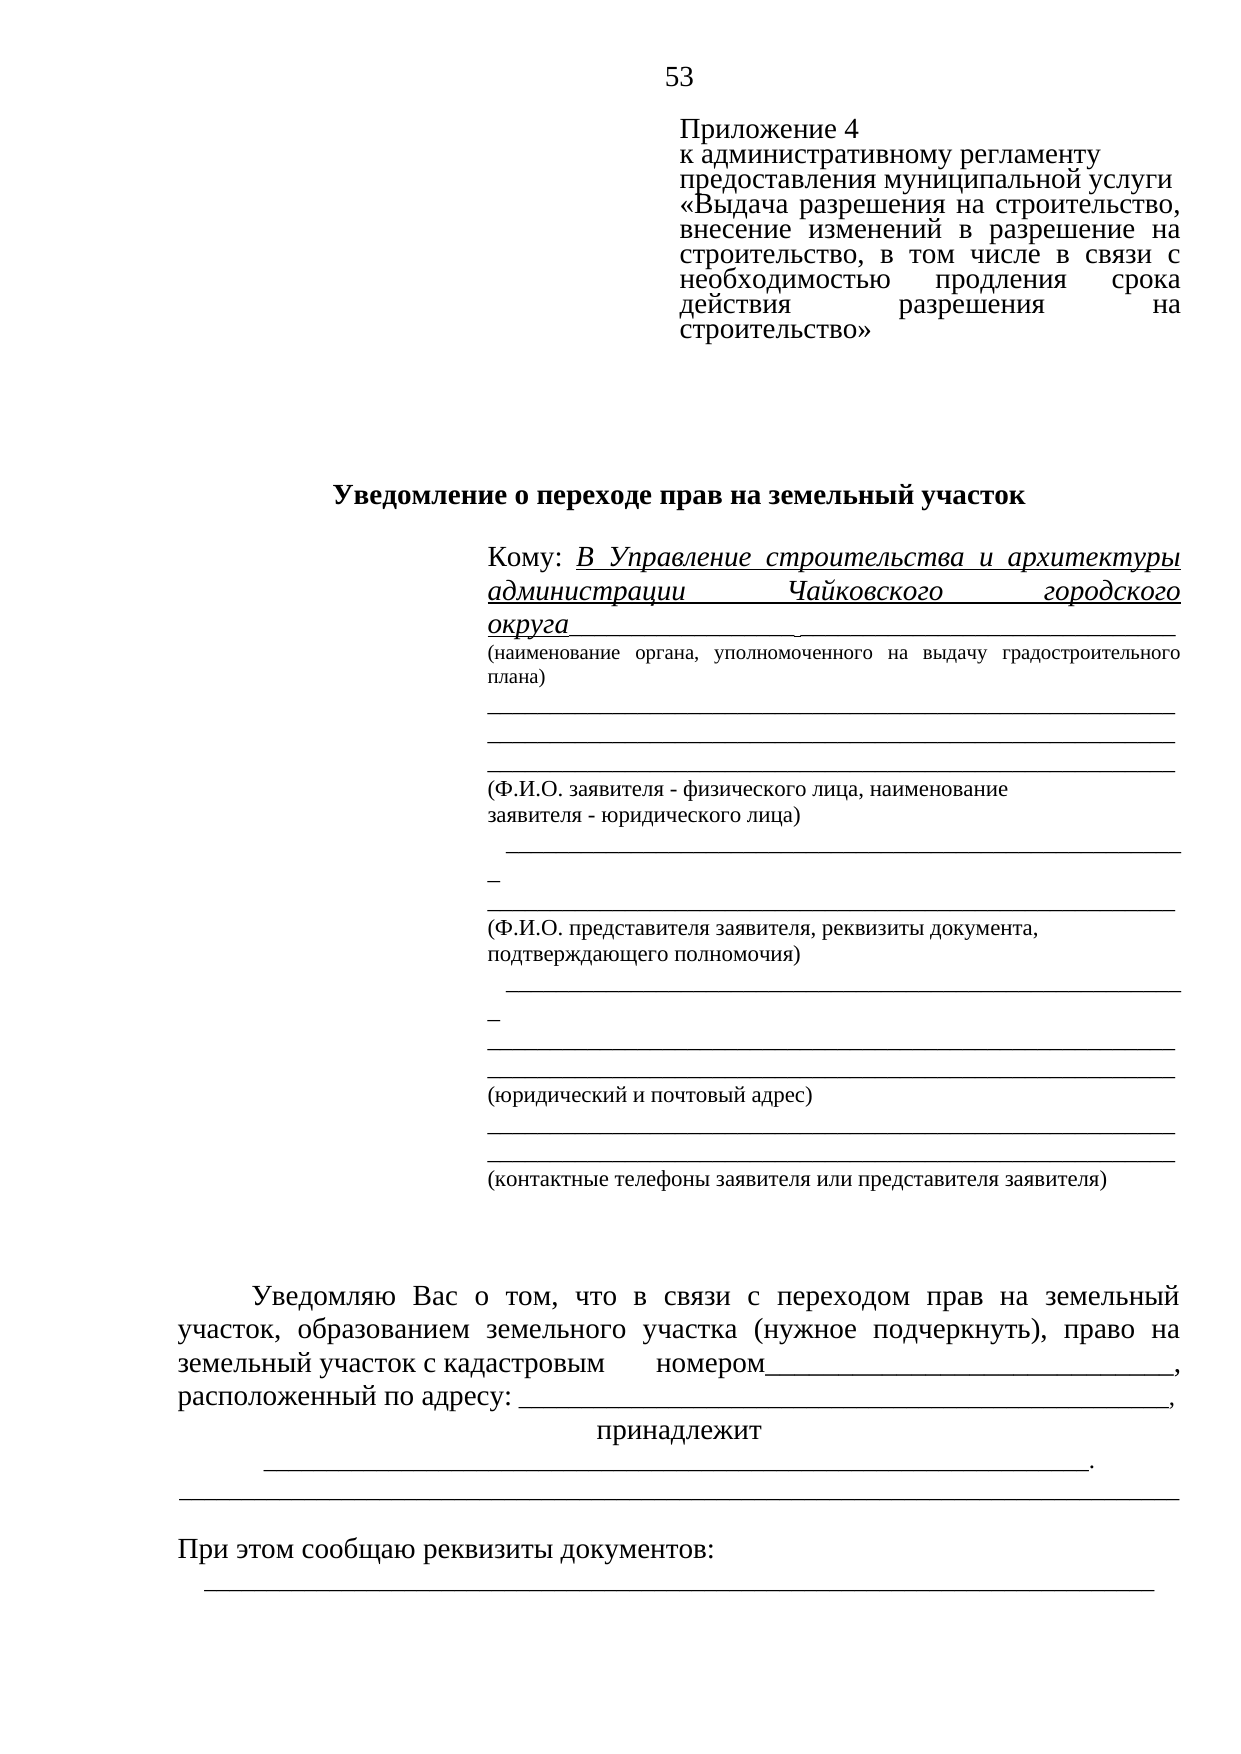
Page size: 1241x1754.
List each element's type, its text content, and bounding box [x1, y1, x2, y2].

text Уведомляю Вас о том, что в связи с переходом прав на земельный участок, образованием земельного участка (нужное подчеркнуть), право на земельный участок с кадастровым номером____________________________, расположенный по адресу: ____________________________________________________, [177, 1278, 1181, 1412]
text _______________________________________________________ [487, 746, 1181, 774]
text (юридический и почтовый адрес) [487, 1081, 1181, 1108]
text Кому: В Управление строительства и архитектуры администрации Чайковского городского округа__________________ ______________________________ [487, 603, 1181, 640]
text При этом сообщаю реквизиты документов: [177, 1532, 1181, 1565]
text Уведомление о переходе прав на земельный участок [177, 477, 1181, 539]
text к административному регламенту [679, 143, 1181, 168]
text _______________________________________________________ [487, 717, 1181, 746]
text ____________________________________________________________________________ [177, 1565, 1181, 1594]
text заявителя - юридического лица) [487, 801, 1181, 827]
text _______________________________________________________ [487, 688, 1181, 717]
text ______________________________________________________________________________________________________________ [487, 1108, 1181, 1165]
text _______________________________________________________ _______________________________________________________ (Ф.И.О. представителя заявителя, реквизиты документа, [487, 827, 1181, 940]
text «Выдача разрешения на строительство, внесение изменений в разрешение на строительство, в том числе в связи с необходимостью продления срока действия разрешения на строительство» [679, 193, 1181, 343]
text (Ф.И.О. заявителя - физического лица, наименование [487, 774, 1181, 801]
text Приложение 4 [679, 118, 1149, 143]
text (контактные телефоны заявителя или представителя заявителя) [487, 1165, 1181, 1191]
text Кому: В Управление строительства и архитектуры администрации Чайковского городского округа__________________ ______________________________ [487, 539, 1181, 602]
text ________________________________________________________________________________ [177, 1474, 1181, 1503]
text (наименование органа, уполномоченного на выдачу градостроительного плана) [487, 640, 1181, 688]
text подтверждающего полномочия) [487, 940, 1181, 966]
text _______________________________________________________ _______________________________________________________ _______________________________________________________ [487, 966, 1181, 1081]
text предоставления муниципальной услуги [679, 168, 1181, 193]
text принадлежит __________________________________________________________________. [177, 1412, 1181, 1474]
